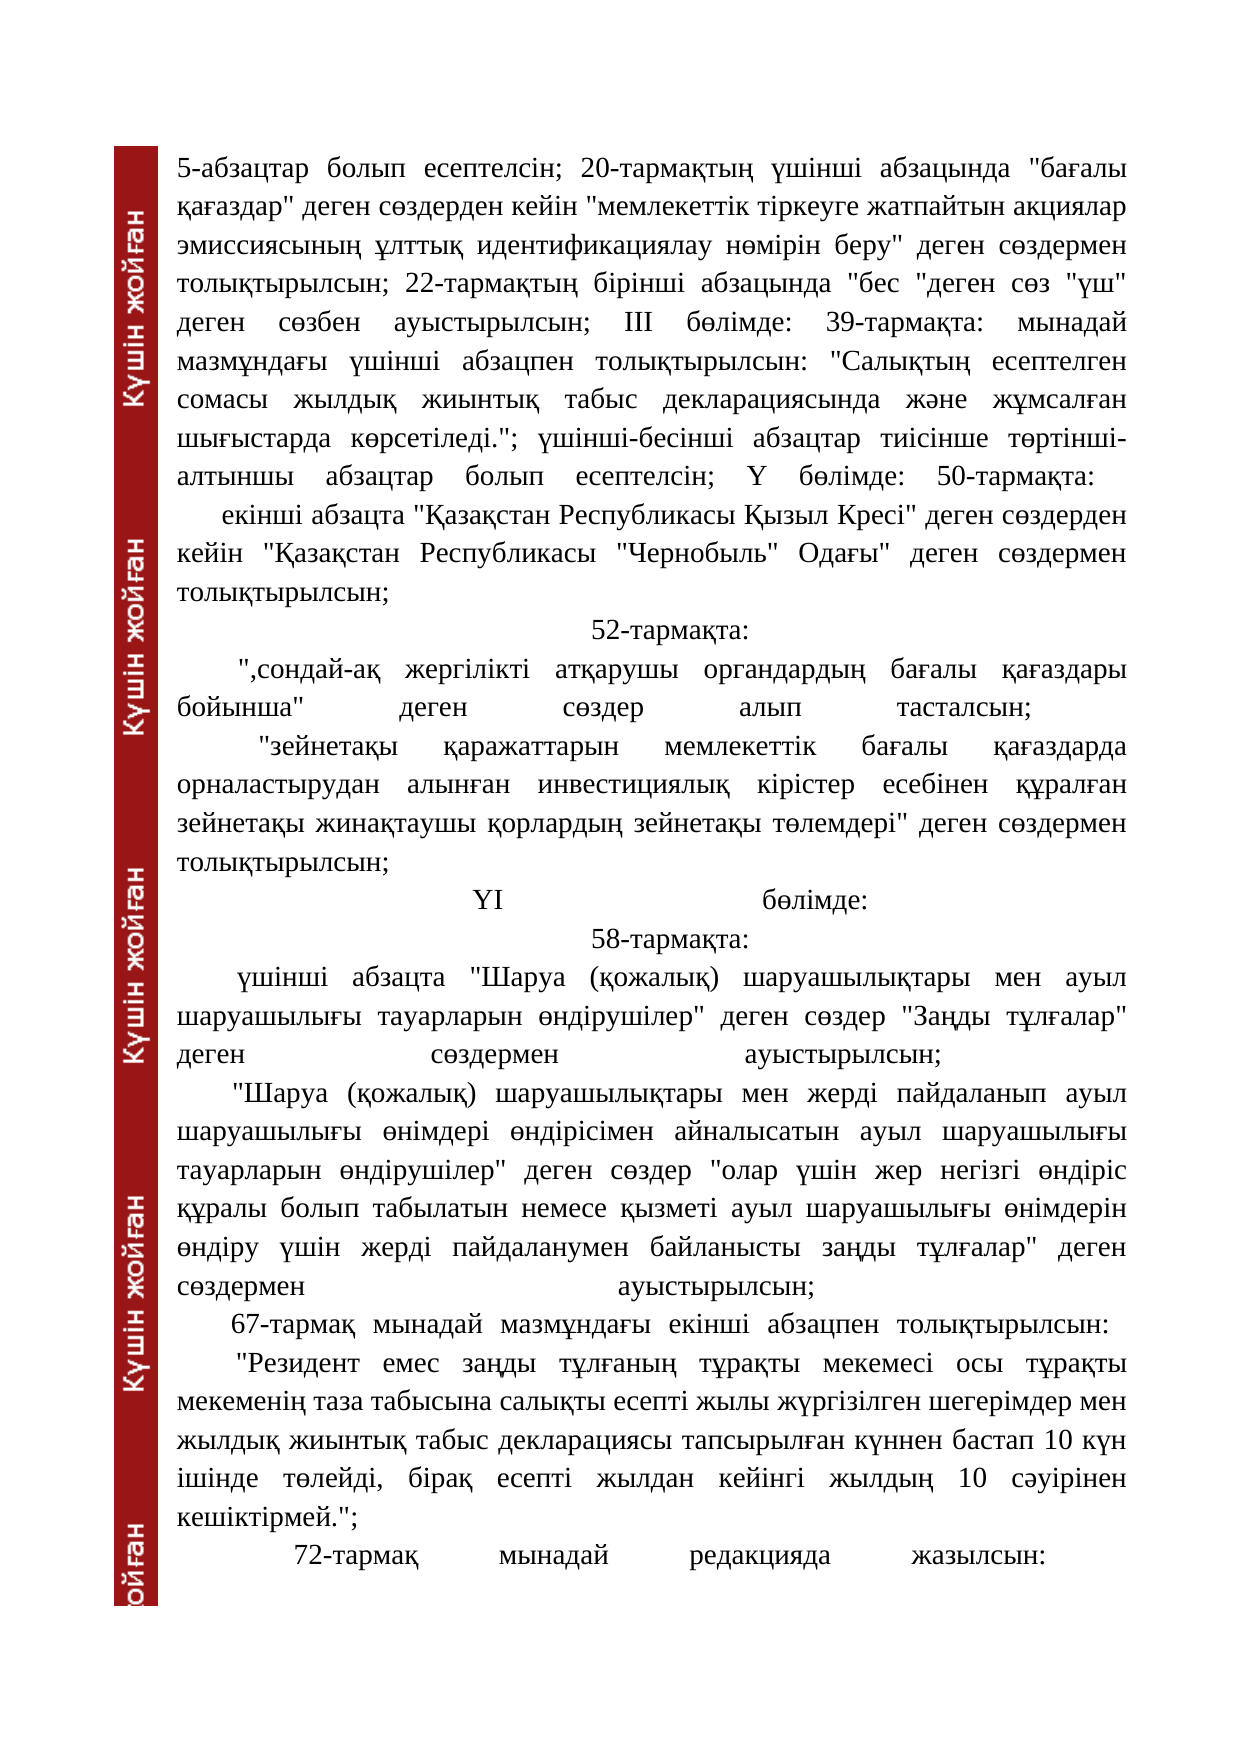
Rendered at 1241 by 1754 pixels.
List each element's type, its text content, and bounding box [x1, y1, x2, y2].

picture [114, 146, 158, 150]
picture [114, 1571, 158, 1606]
